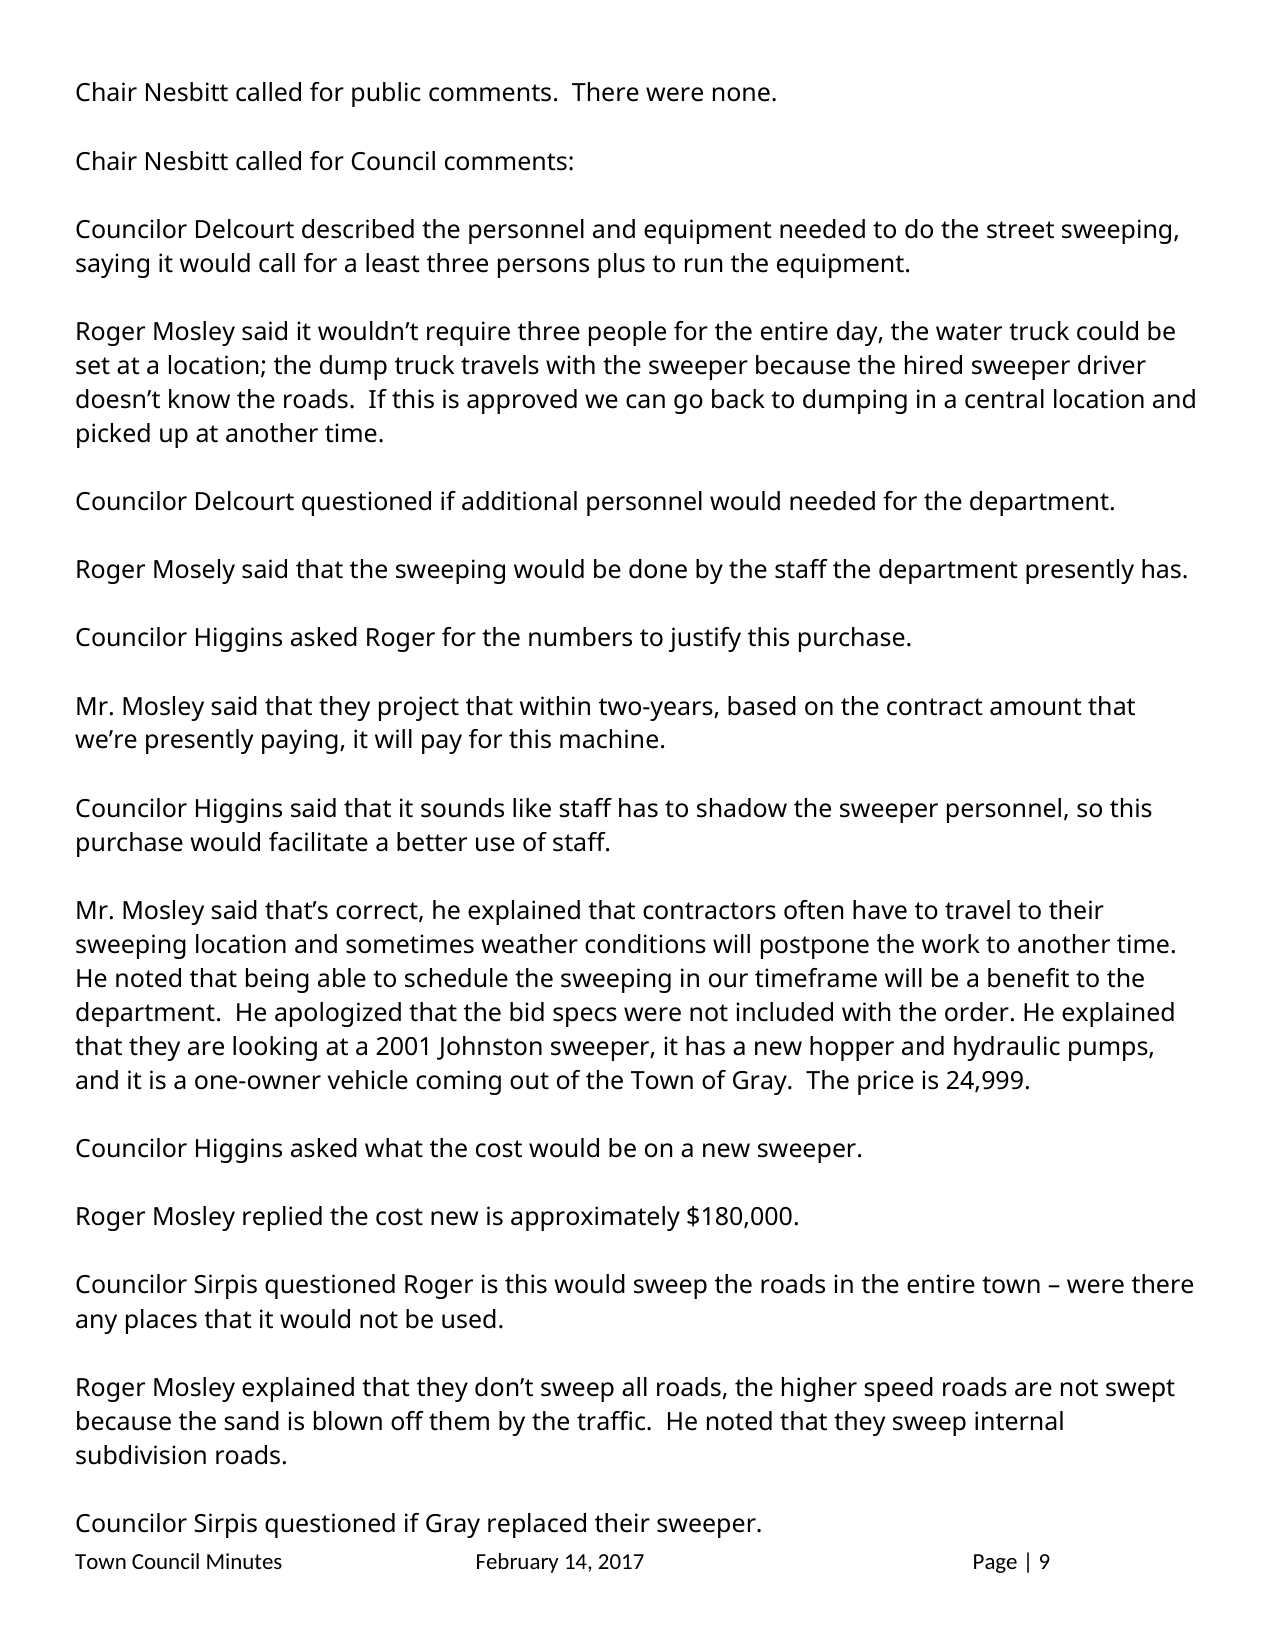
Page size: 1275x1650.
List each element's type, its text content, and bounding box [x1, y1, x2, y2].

text Councilor Higgins asked what the cost would be on a new sweeper. [75, 1131, 1200, 1165]
text Roger Mosley replied the cost new is approximately $180,000. [75, 1199, 1200, 1233]
text Councilor Sirpis questioned Roger is this would sweep the roads in the entire town – were there any places that it would not be used. [75, 1267, 1200, 1335]
text Chair Nesbitt called for public comments. There were none. [75, 75, 1200, 109]
text Councilor Higgins asked Roger for the numbers to justify this purchase. [75, 620, 1200, 654]
text Roger Mosley explained that they don’t sweep all roads, the higher speed roads are not swept because the sand is blown off them by the traffic. He noted that they sweep internal subdivision roads. [75, 1369, 1200, 1472]
text Chair Nesbitt called for Council comments: [75, 143, 1200, 177]
text Councilor Sirpis questioned if Gray replaced their sweeper. [75, 1506, 1200, 1540]
text Councilor Delcourt questioned if additional personnel would needed for the department. [75, 484, 1200, 518]
text Councilor Higgins said that it sounds like staff has to shadow the sweeper personnel, so this purchase would facilitate a better use of staff. [75, 790, 1200, 858]
text Roger Mosely said that the sweeping would be done by the staff the department presently has. [75, 552, 1200, 586]
text Mr. Mosley said that they project that within two-years, based on the contract amount that we’re presently paying, it will pay for this machine. [75, 688, 1200, 756]
text Councilor Delcourt described the personnel and equipment needed to do the street sweeping, saying it would call for a least three persons plus to run the equipment. [75, 211, 1200, 279]
text Mr. Mosley said that’s correct, he explained that contractors often have to travel to their sweeping location and sometimes weather conditions will postpone the work to another time. He noted that being able to schedule the sweeping in our timeframe will be a benefit to the department. He apologized that the bid specs were not included with the order. He explained that they are looking at a 2001 Johnston sweeper, it has a new hopper and hydraulic pumps, and it is a one-owner vehicle coming out of the Town of Gray. The price is 24,999. [75, 892, 1200, 1097]
text Roger Mosley said it wouldn’t require three people for the entire day, the water truck could be set at a location; the dump truck travels with the sweeper because the hired sweeper driver doesn’t know the roads. If this is approved we can go back to dumping in a central location and picked up at another time. [75, 313, 1200, 450]
